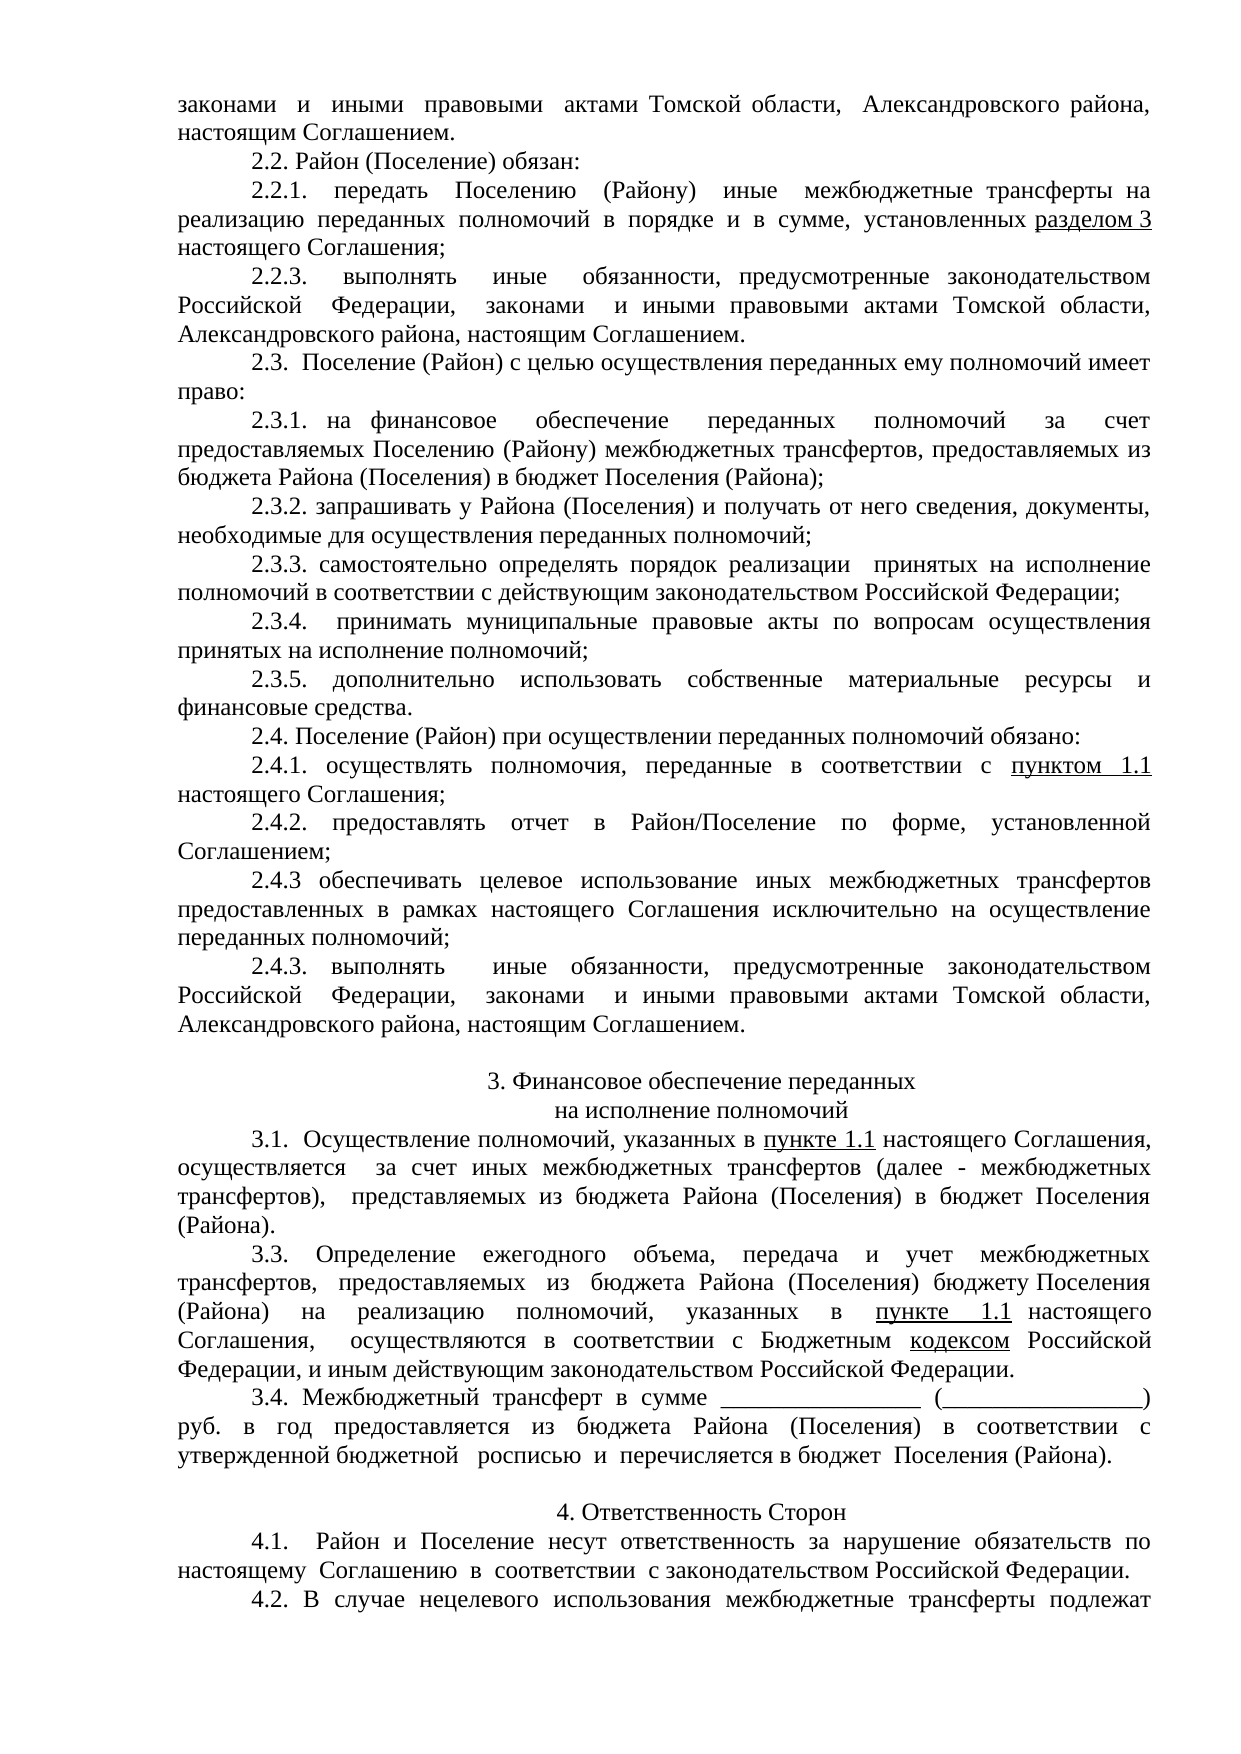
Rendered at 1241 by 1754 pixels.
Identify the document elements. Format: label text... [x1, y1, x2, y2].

text на исполнение полномочий [177, 1095, 1152, 1124]
text 4. Ответственность Сторон [177, 1497, 1152, 1526]
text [177, 89, 1152, 146]
text 2.2. Район (Поселение) обязан: [177, 146, 1152, 175]
text 3.1. Осуществление полномочий, указанных в пункте 1.1 настоящего Соглашения, осуществляется за счет иных межбюджетных трансфертов (далее - межбюджетных трансфертов), представляемых из бюджета Района (Поселения) в бюджет Поселения (Района). [177, 1124, 1152, 1239]
text 3.3. Определение ежегодного объема, передача и учет межбюджетных трансфертов, предоставляемых из бюджета Района (Поселения) бюджету Поселения (Района) на реализацию полномочий, указанных в пункте 1.1 настоящего Соглашения, осуществляются в соответствии с Бюджетным кодексом Российской Федерации, и иным действующим законодательством Российской Федерации. [177, 1239, 1152, 1382]
text 2.2.3. выполнять иные обязанности, предусмотренные законодательством Российской Федерации, законами и иными правовыми актами Томской области, Александровского района, настоящим Соглашением. [177, 261, 1152, 347]
text 2.4.1. осуществлять полномочия, переданные в соответствии с пунктом 1.1 настоящего Соглашения; [177, 750, 1152, 807]
text 2.3.4. принимать муниципальные правовые акты по вопросам осуществления принятых на исполнение полномочий; [177, 606, 1152, 664]
text 2.3. Поселение (Район) с целью осуществления переданных ему полномочий имеет право: [177, 347, 1152, 405]
text 2.2.1. передать Поселению (Району) иные межбюджетные трансферты на реализацию переданных полномочий в порядке и в сумме, установленных разделом 3 настоящего Соглашения; [177, 175, 1152, 261]
text 2.3.5. дополнительно использовать собственные материальные ресурсы и финансовые средства. [177, 664, 1152, 721]
text 2.4.3. выполнять иные обязанности, предусмотренные законодательством Российской Федерации, законами и иными правовыми актами Томской области, Александровского района, настоящим Соглашением. [177, 951, 1152, 1037]
text 4.1. Район и Поселение несут ответственность за нарушение обязательств по настоящему Соглашению в соответствии с законодательством Российской Федерации. [177, 1526, 1152, 1584]
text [177, 1584, 1152, 1612]
text 2.3.1. на финансовое обеспечение переданных полномочий за счет предоставляемых Поселению (Району) межбюджетных трансфертов, предоставляемых из бюджета Района (Поселения) в бюджет Поселения (Района); [177, 405, 1152, 491]
text 3. Финансовое обеспечение переданных [177, 1066, 1152, 1095]
text 2.3.3. самостоятельно определять порядок реализации принятых на исполнение полномочий в соответствии с действующим законодательством Российской Федерации; [177, 549, 1152, 606]
text 2.4.3 обеспечивать целевое использование иных межбюджетных трансфертов предоставленных в рамках настоящего Соглашения исключительно на осуществление переданных полномочий; [177, 865, 1152, 951]
text 3.4. Межбюджетный трансферт в сумме ________________ (________________) руб. в год предоставляется из бюджета Района (Поселения) в соответствии с утвержденной бюджетной росписью и перечисляется в бюджет Поселения (Района). [177, 1382, 1152, 1469]
text 2.3.2. запрашивать у Района (Поселения) и получать от него сведения, документы, необходимые для осуществления переданных полномочий; [177, 491, 1152, 549]
text 2.4. Поселение (Район) при осуществлении переданных полномочий обязано: [177, 721, 1152, 750]
text 2.4.2. предоставлять отчет в Район/Поселение по форме, установленной Соглашением; [177, 807, 1152, 865]
